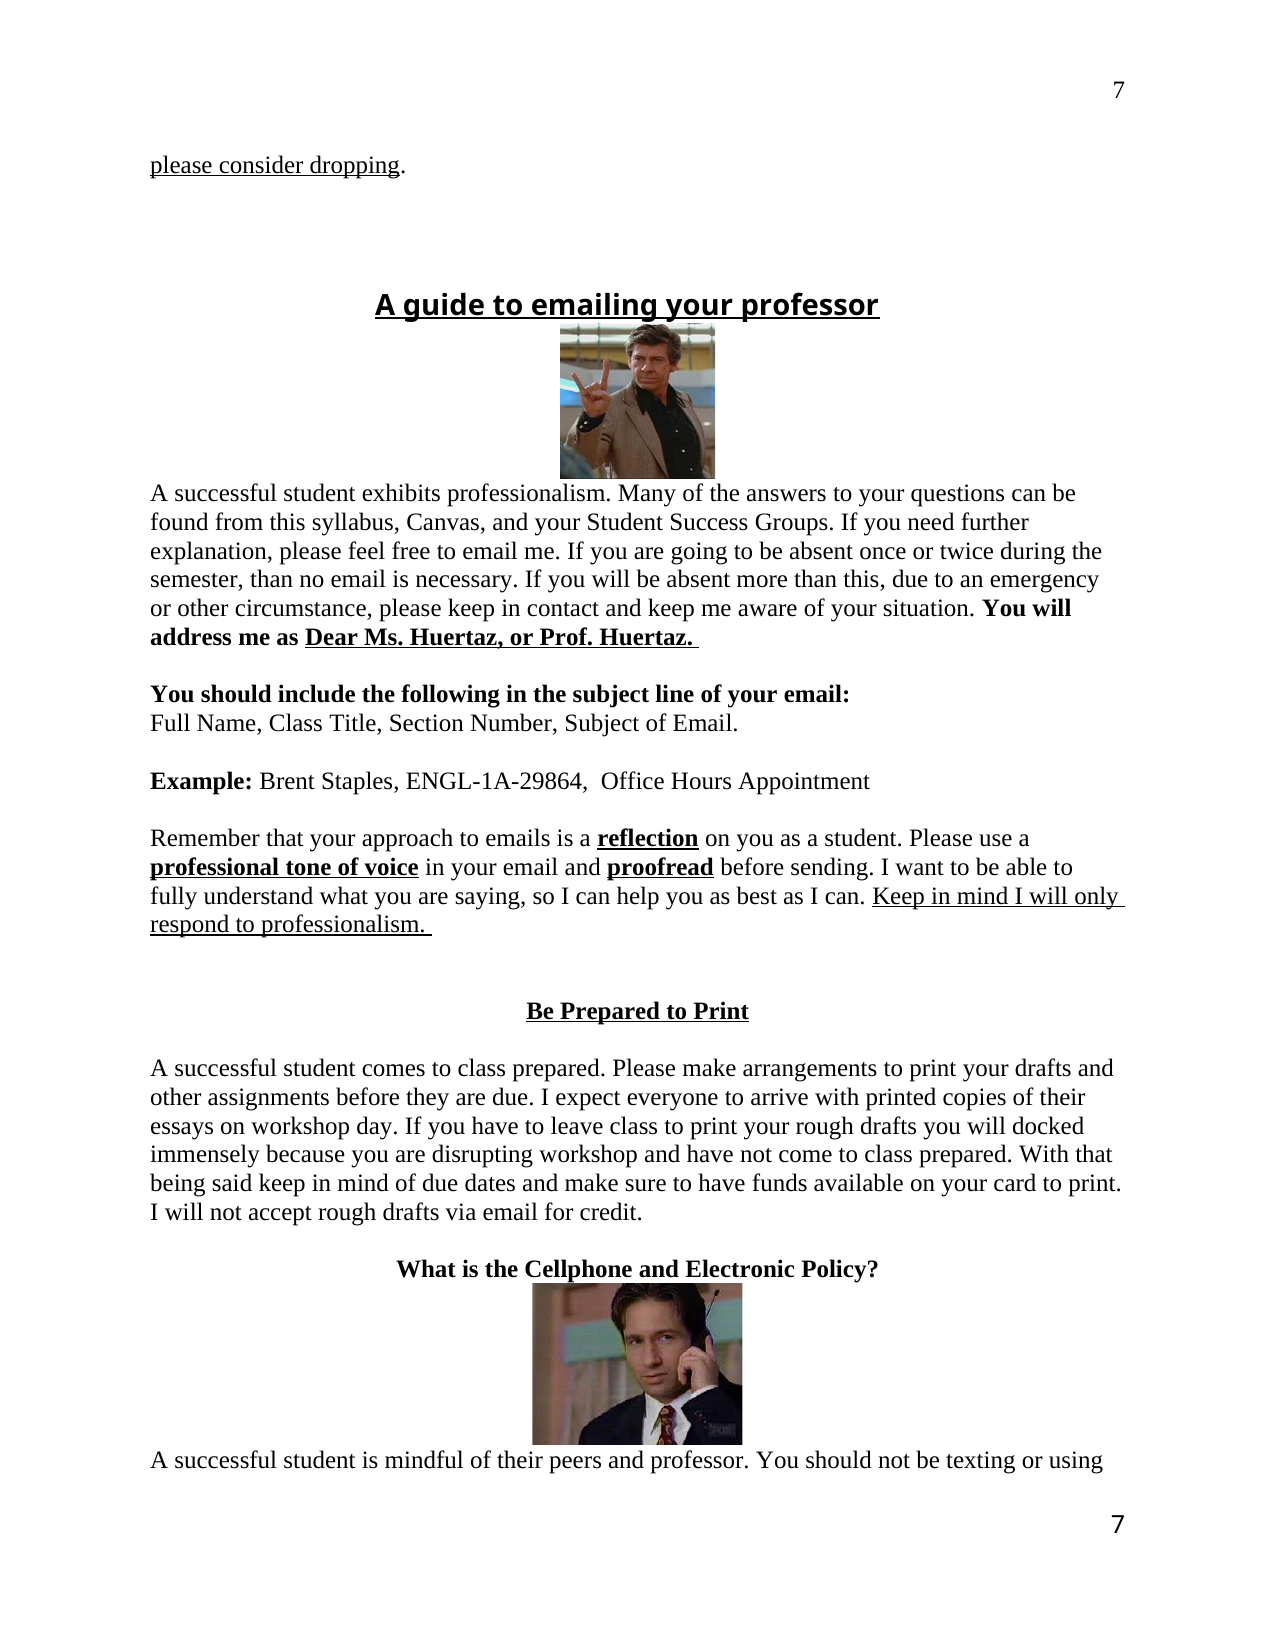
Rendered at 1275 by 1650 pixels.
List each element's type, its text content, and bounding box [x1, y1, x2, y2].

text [150, 1445, 1125, 1473]
text A guide to emailing your professor [300, 284, 1125, 323]
text You should include the following in the subject line of your email: [150, 679, 1125, 708]
text Remember that your approach to emails is a reflection on you as a student. Please use a professional tone of voice in your email and proofread before sending. I want to be able to fully understand what you are saying, so I can help you as best as I can. Keep in mind I will only respond to professionalism. [150, 823, 1125, 938]
text Full Name, Class Title, Section Number, Subject of Email. [150, 708, 1125, 737]
text Example: Brent Staples, ENGL-1A-29864, Office Hours Appointment [150, 766, 1125, 794]
text Be Prepared to Print [150, 996, 1125, 1024]
text A successful student exhibits professionalism. Many of the answers to your questions can be found from this syllabus, Canvas, and your Student Success Groups. If you need further explanation, please feel free to email me. If you are going to be absent once or twice during the semester, than no email is necessary. If you will be absent more than this, due to an emergency or other circumstance, please keep in contact and keep me aware of your situation. You will address me as Dear Ms. Huertaz, or Prof. Huertaz. [150, 478, 1125, 651]
picture [560, 323, 716, 479]
picture [532, 1283, 743, 1445]
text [150, 150, 1125, 179]
text What is the Cellphone and Electronic Policy? [150, 1254, 1125, 1283]
text A successful student comes to class prepared. Please make arrangements to print your drafts and other assignments before they are due. I expect everyone to arrive with printed copies of their essays on workshop day. If you have to leave class to print your rough drafts you will docked immensely because you are disrupting workshop and have not come to class prepared. With that being said keep in mind of due dates and make sure to have funds available on your card to print. I will not accept rough drafts via email for credit. [150, 1053, 1125, 1226]
